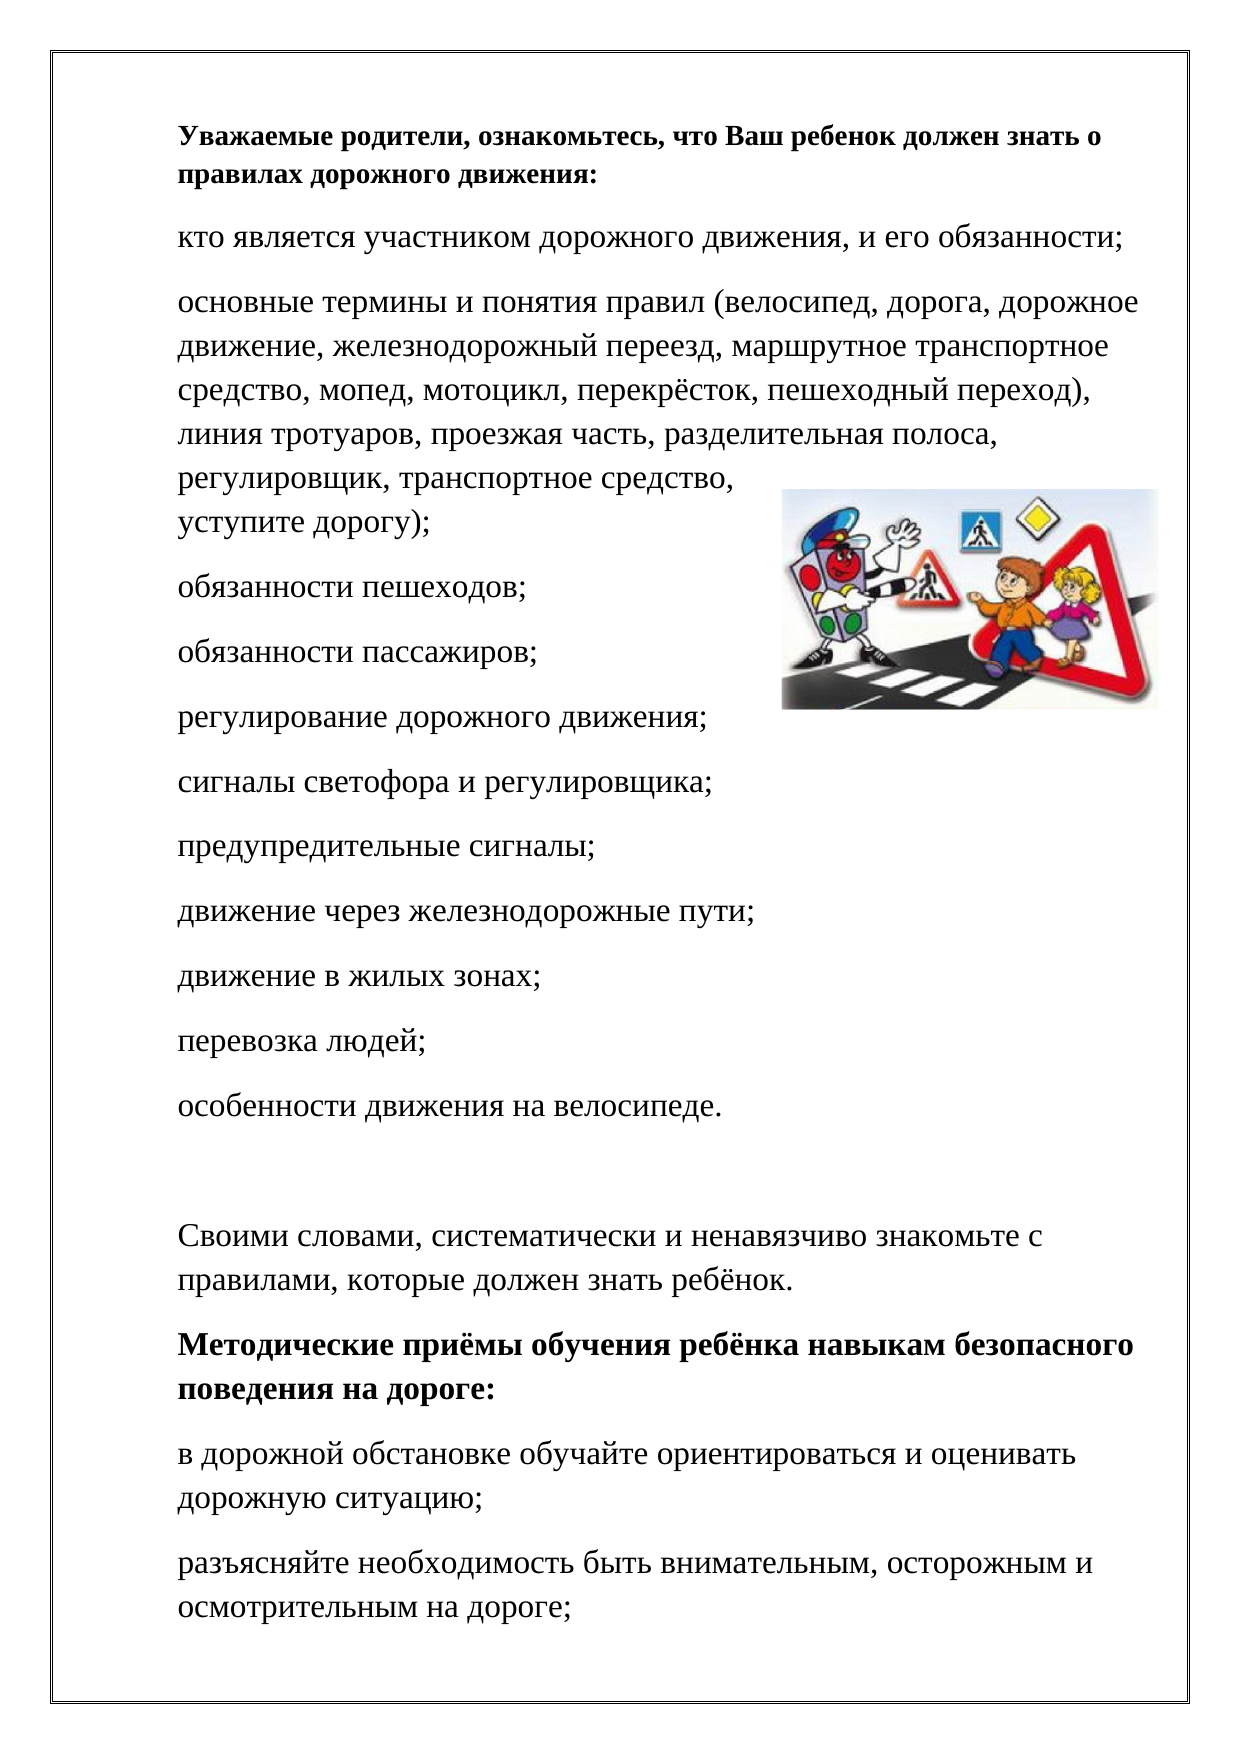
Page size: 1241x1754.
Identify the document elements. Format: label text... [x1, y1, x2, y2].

text перевозка людей; [177, 1020, 1152, 1059]
text предупредительные сигналы; [177, 826, 1152, 864]
text регулирование дорожного движения; [177, 696, 1152, 734]
text движение через железнодорожные пути; [177, 891, 1152, 929]
text разъясняйте необходимость быть внимательным, осторожным и осмотрительным на дороге; [177, 1542, 1152, 1624]
picture [781, 489, 1161, 714]
text основные термины и понятия правил (велосипед, дорога, дорожное движение, железнодорожный переезд, маршрутное транспортное средство, мопед, мотоцикл, перекрёсток, пешеходный переход), линия тротуаров, проезжая часть, разделительная полоса, регулировщик, транспортное средство, уступите дорогу); [177, 281, 1152, 539]
text движение в жилых зонах; [177, 956, 1152, 994]
text обязанности пассажиров; [177, 631, 781, 669]
text сигналы светофора и регулировщика; [177, 761, 1152, 799]
text обязанности пешеходов; [177, 566, 781, 604]
text особенности движения на велосипеде. [177, 1085, 1152, 1124]
text в дорожной обстановке обучайте ориентироваться и оценивать дорожную ситуацию; [177, 1433, 1152, 1515]
text Своими словами, систематически и ненавязчиво знакомьте с правилами, которые должен знать ребёнок. [177, 1215, 1152, 1297]
text кто является участником дорожного движения, и его обязанности; [177, 216, 1152, 254]
text Методические приёмы обучения ребёнка навыкам безопасного поведения на дороге: [177, 1324, 1152, 1406]
text Уважаемые родители, ознакомьтесь, что Ваш ребенок должен знать о правилах дорожного движения: [177, 118, 1152, 190]
